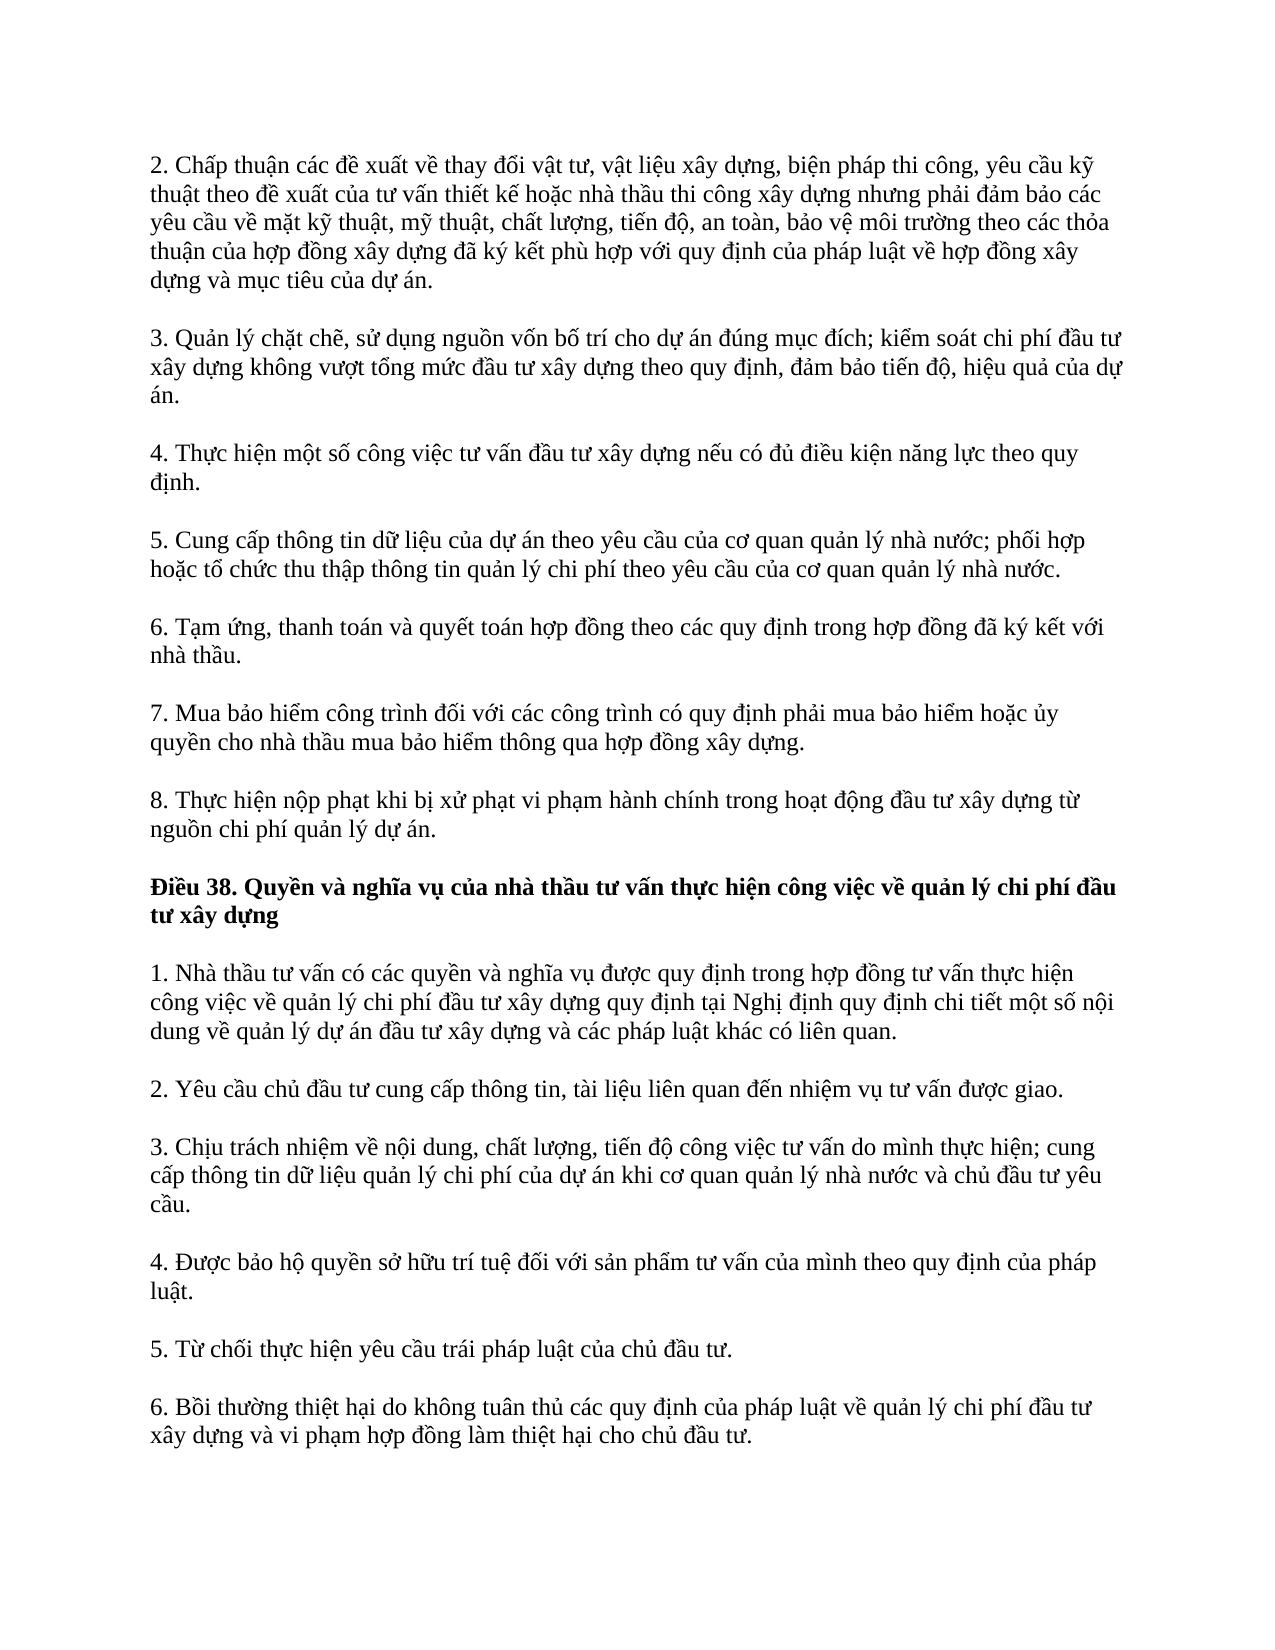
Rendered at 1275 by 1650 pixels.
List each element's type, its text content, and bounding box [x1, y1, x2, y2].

text Điều 38. Quyền và nghĩa vụ của nhà thầu tư vấn thực hiện công việc về quản lý chi phí đầu tư xây dựng [150, 872, 1125, 929]
text 2. Yêu cầu chủ đầu tư cung cấp thông tin, tài liệu liên quan đến nhiệm vụ tư vấn được giao. [150, 1074, 1125, 1102]
text 5. Cung cấp thông tin dữ liệu của dự án theo yêu cầu của cơ quan quản lý nhà nước; phối hợp hoặc tổ chức thu thập thông tin quản lý chi phí theo yêu cầu của cơ quan quản lý nhà nước. [150, 525, 1125, 582]
text 3. Quản lý chặt chẽ, sử dụng nguồn vốn bố trí cho dự án đúng mục đích; kiểm soát chi phí đầu tư xây dựng không vượt tổng mức đầu tư xây dựng theo quy định, đảm bảo tiến độ, hiệu quả của dự án. [150, 323, 1125, 409]
text 4. Thực hiện một số công việc tư vấn đầu tư xây dựng nếu có đủ điều kiện năng lực theo quy định. [150, 438, 1125, 496]
text 3. Chịu trách nhiệm về nội dung, chất lượng, tiến độ công việc tư vấn do mình thực hiện; cung cấp thông tin dữ liệu quản lý chi phí của dự án khi cơ quan quản lý nhà nước và chủ đầu tư yêu cầu. [150, 1132, 1125, 1218]
text 8. Thực hiện nộp phạt khi bị xử phạt vi phạm hành chính trong hoạt động đầu tư xây dựng từ nguồn chi phí quản lý dự án. [150, 785, 1125, 842]
text 2. Chấp thuận các đề xuất về thay đổi vật tư, vật liệu xây dựng, biện pháp thi công, yêu cầu kỹ thuật theo đề xuất của tư vấn thiết kế hoặc nhà thầu thi công xây dựng nhưng phải đảm bảo các yêu cầu về mặt kỹ thuật, mỹ thuật, chất lượng, tiến độ, an toàn, bảo vệ môi trường theo các thỏa thuận của hợp đồng xây dựng đã ký kết phù hợp với quy định của pháp luật về hợp đồng xây dựng và mục tiêu của dự án. [150, 150, 1125, 294]
text 7. Mua bảo hiểm công trình đối với các công trình có quy định phải mua bảo hiểm hoặc ủy quyền cho nhà thầu mua bảo hiểm thông qua hợp đồng xây dựng. [150, 698, 1125, 756]
text 1. Nhà thầu tư vấn có các quyền và nghĩa vụ được quy định trong hợp đồng tư vấn thực hiện công việc về quản lý chi phí đầu tư xây dựng quy định tại Nghị định quy định chi tiết một số nội dung về quản lý dự án đầu tư xây dựng và các pháp luật khác có liên quan. [150, 958, 1125, 1044]
text 6. Tạm ứng, thanh toán và quyết toán hợp đồng theo các quy định trong hợp đồng đã ký kết với nhà thầu. [150, 612, 1125, 669]
text 5. Từ chối thực hiện yêu cầu trái pháp luật của chủ đầu tư. [150, 1334, 1125, 1362]
text 6. Bồi thường thiệt hại do không tuân thủ các quy định của pháp luật về quản lý chi phí đầu tư xây dựng và vi phạm hợp đồng làm thiệt hại cho chủ đầu tư. [150, 1392, 1125, 1449]
text 4. Được bảo hộ quyền sở hữu trí tuệ đối với sản phẩm tư vấn của mình theo quy định của pháp luật. [150, 1247, 1125, 1304]
